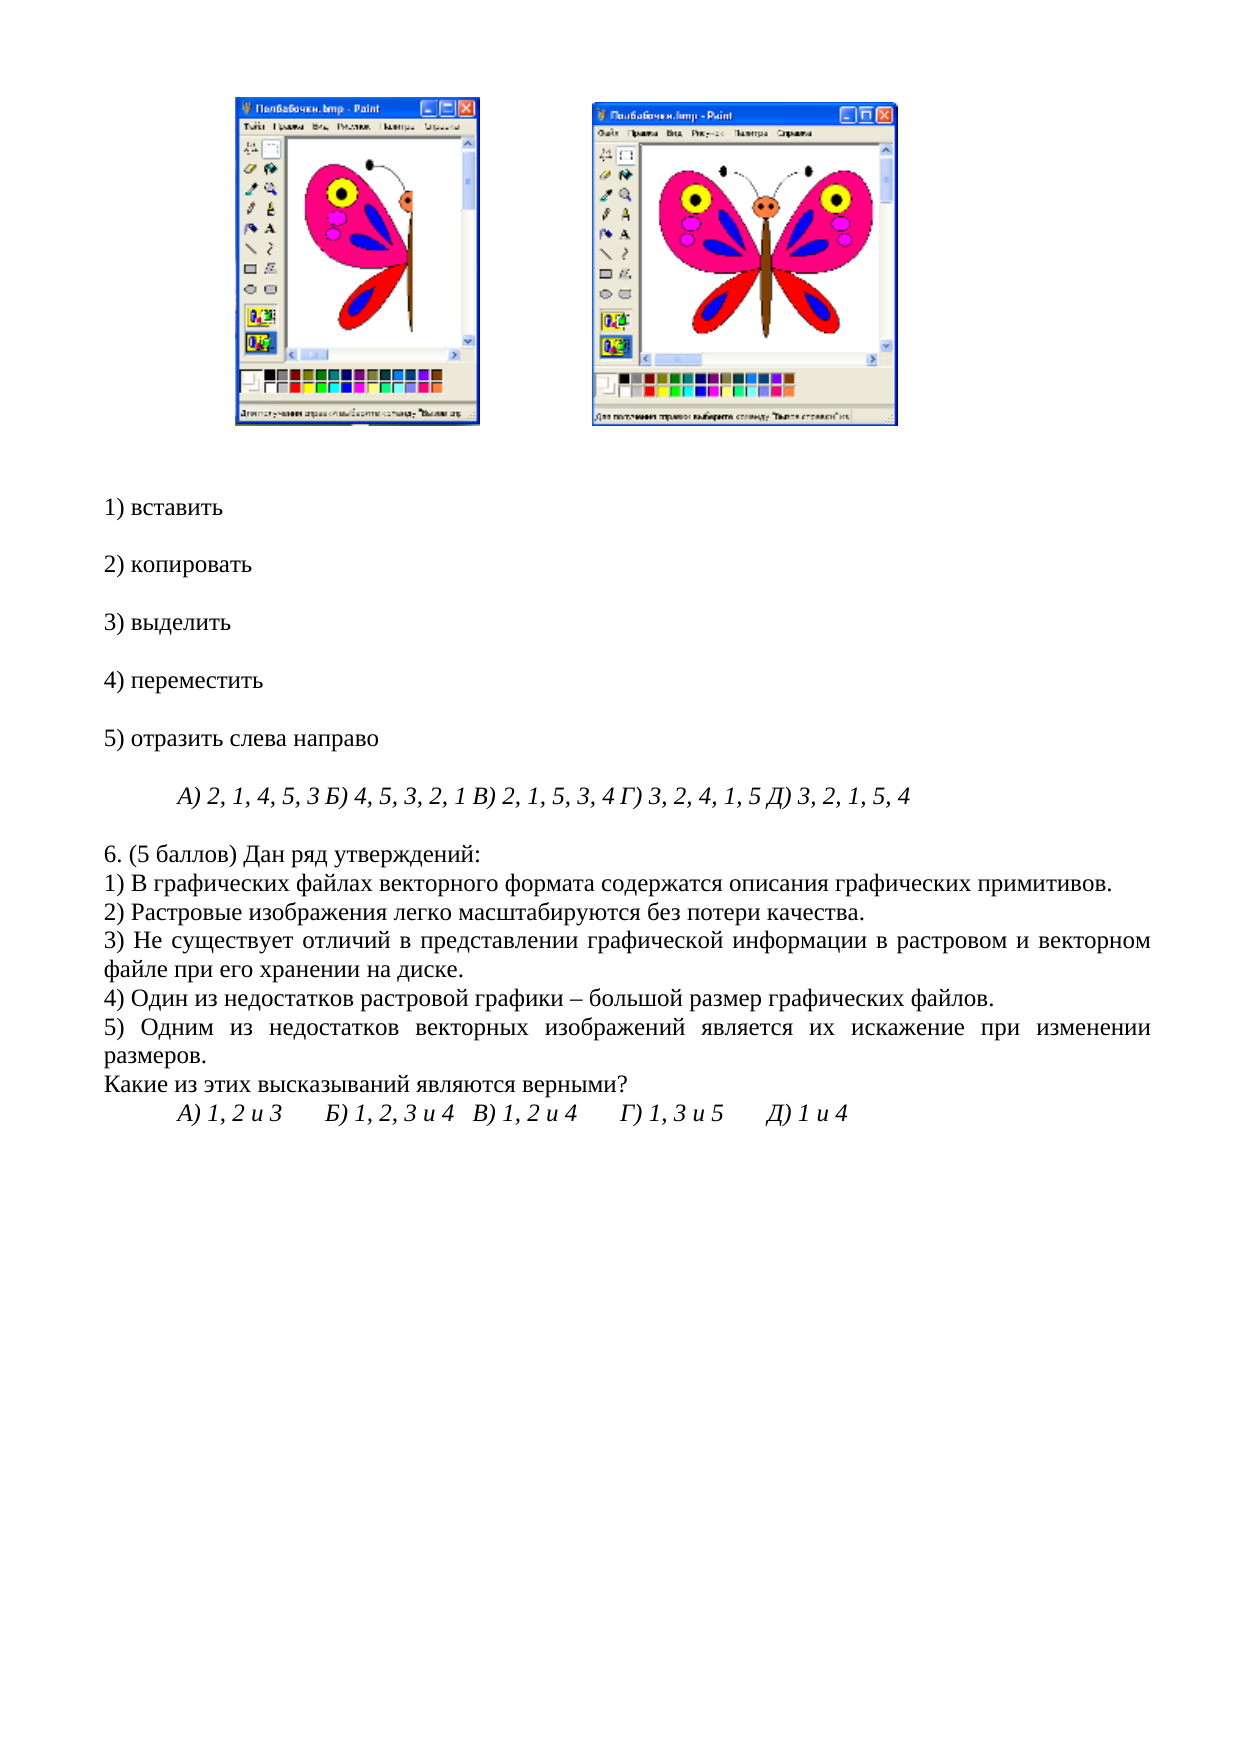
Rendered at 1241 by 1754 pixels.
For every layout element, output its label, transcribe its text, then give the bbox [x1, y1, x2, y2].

picture [235, 97, 480, 426]
picture [592, 102, 898, 426]
list 2) копировать [103, 549, 1152, 578]
list 1) вставить [103, 492, 1152, 520]
list 4) переместить [103, 665, 1152, 694]
text 4) Один из недостатков растровой графики – большой размер графических файлов. [103, 983, 1152, 1012]
text 3) Не существует отличий в представлении графической информации в растровом и векторном файле при его хранении на диске. [103, 925, 1152, 983]
text 1) В графических файлах векторного формата содержатся описания графических примитивов. [103, 868, 1152, 897]
text А) 1, 2 и 3 Б) 1, 2, 3 и 4 В) 1, 2 и 4 Г) 1, 3 и 5 Д) 1 и 4 [177, 1098, 1152, 1127]
list А) 2, 1, 4, 5, 3 Б) 4, 5, 3, 2, 1 В) 2, 1, 5, 3, 4 Г) 3, 2, 4, 1, 5 Д) 3, 2, 1, 5, 4 [103, 781, 1152, 810]
text 5) Одним из недостатков векторных изображений является их искажение при изменении размеров. [103, 1012, 1152, 1069]
text 2) Растровые изображения легко масштабируются без потери качества. [103, 897, 1152, 925]
text 6. (5 баллов) Дан ряд утверждений: [103, 839, 1152, 868]
list 5) отразить слева направо [103, 723, 1152, 752]
text Какие из этих высказываний являются верными? [103, 1069, 1152, 1098]
list 3) выделить [103, 607, 1152, 636]
